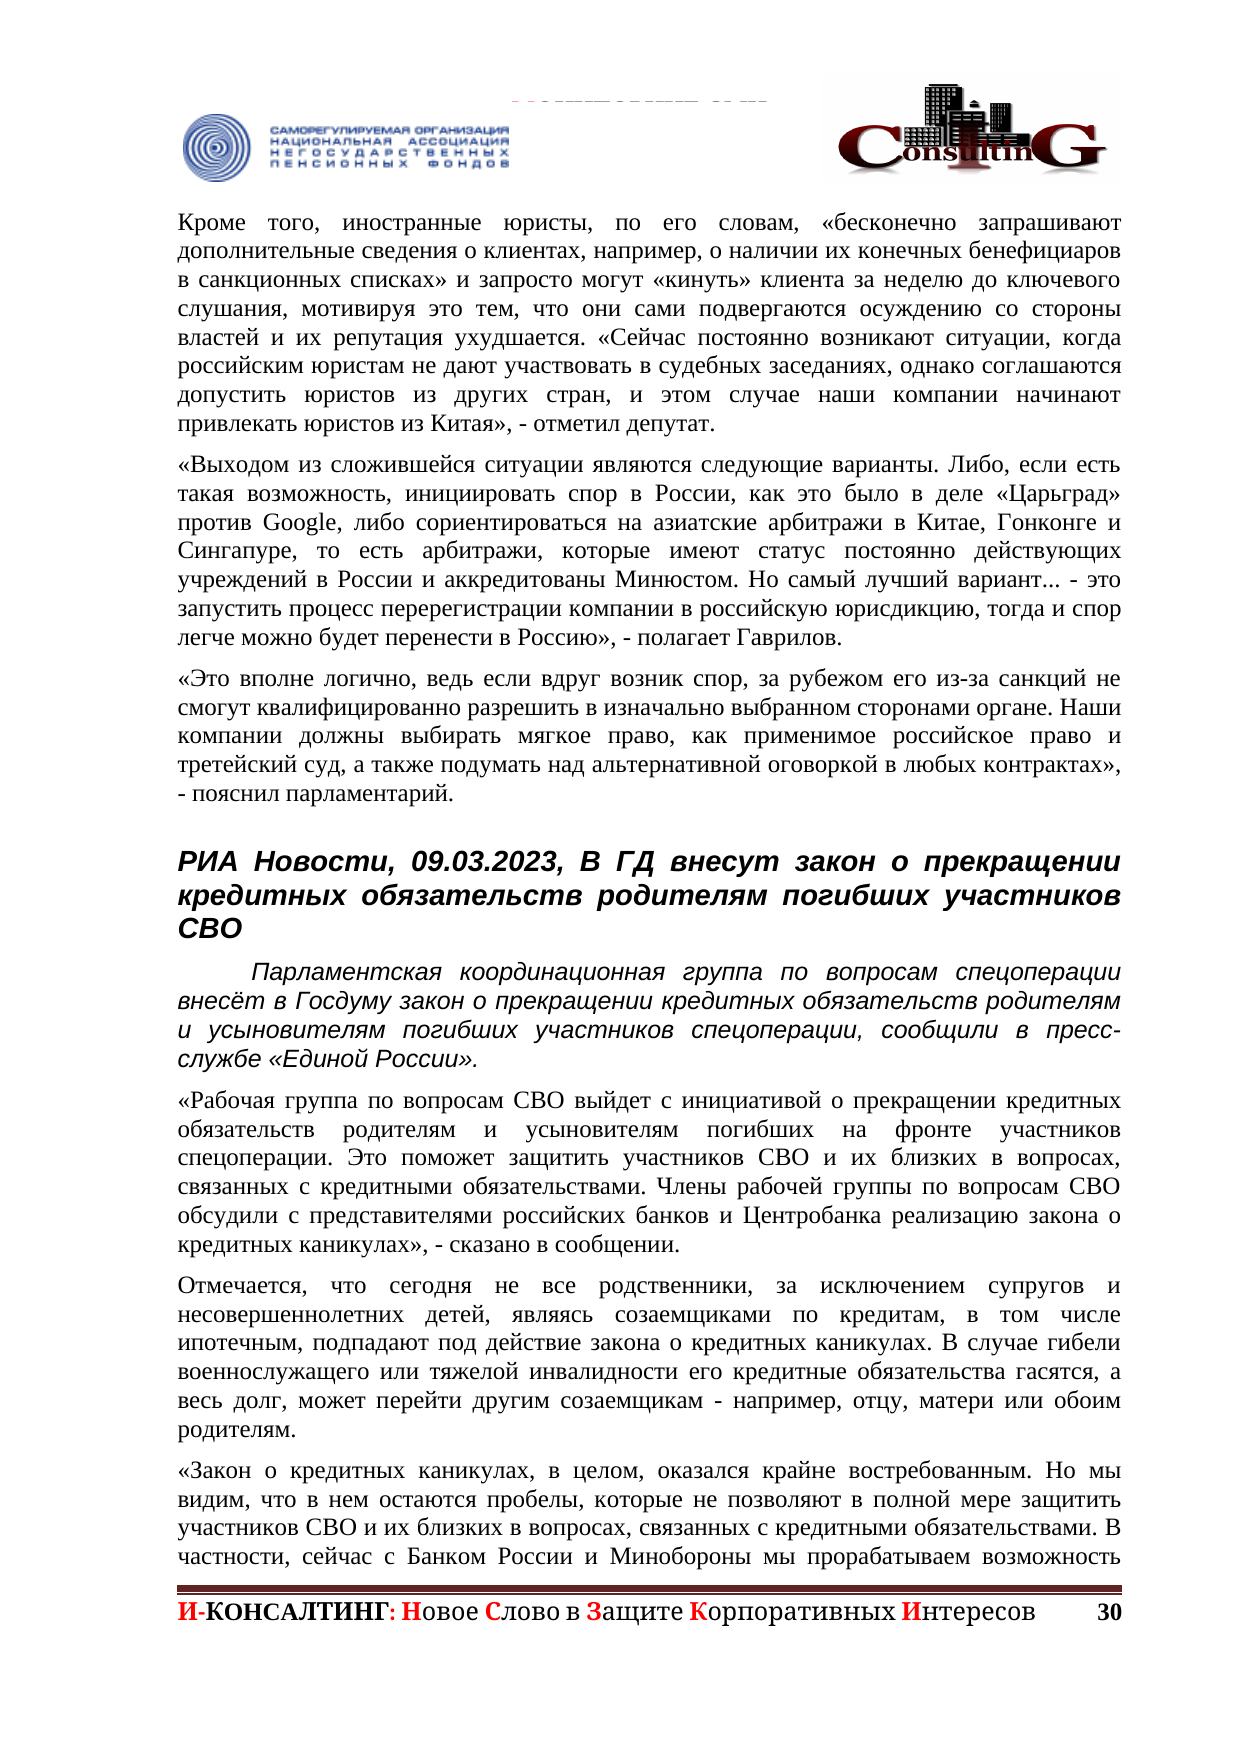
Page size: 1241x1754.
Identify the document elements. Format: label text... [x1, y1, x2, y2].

subtitle Парламентская координационная группа по вопросам спецоперации внесёт в Госдуму закон о прекращении кредитных обязательств родителям и усыновителям погибших участников спецоперации, сообщили в пресс-службе «Единой России». [177, 957, 1122, 1072]
text «Выходом из сложившейся ситуации являются следующие варианты. Либо, если есть такая возможность, инициировать спор в России, как это было в деле «Царьград» против Google, либо сориентироваться на азиатские арбитражи в Китае, Гонконге и Сингапуре, то есть арбитражи, которые имеют статус постоянно действующих учреждений в России и аккредитованы Минюстом. Но самый лучший вариант... - это запустить процесс перерегистрации компании в российскую юрисдикцию, тогда и спор легче можно будет перенести в Россию», - полагает Гаврилов. [177, 449, 1122, 651]
text «Рабочая группа по вопросам СВО выйдет с инициативой о прекращении кредитных обязательств родителям и усыновителям погибших на фронте участников спецоперации. Это поможет защитить участников СВО и их близких в вопросах, связанных с кредитными обязательствами. Члены рабочей группы по вопросам СВО обсудили с представителями российских банков и Центробанка реализацию закона о кредитных каникулах», - сказано в сообщении. [177, 1085, 1122, 1257]
picture [821, 73, 1122, 182]
text «Это вполне логично, ведь если вдруг возник спор, за рубежом его из-за санкций не смогут квалифицированно разрешить в изначально выбранном сторонами органе. Наши компании должны выбирать мягкое право, как применимое российское право и третейский суд, а также подумать над альтернативной оговоркой в любых контрактах», - пояснил парламентарий. [177, 663, 1122, 807]
subtitle РИА Новости, 09.03.2023, В ГД внесут закон о прекращении кредитных обязательств родителям погибших участников СВО [177, 844, 1122, 945]
text Отмечается, что сегодня не все родственники, за исключением супругов и несовершеннолетних детей, являясь созаемщиками по кредитам, в том числе ипотечным, подпадают под действие закона о кредитных каникулах. В случае гибели военнослужащего или тяжелой инвалидности его кредитные обязательства гасятся, а весь долг, может перейти другим созаемщикам - например, отцу, матери или обоим родителям. [177, 1270, 1122, 1442]
picture [183, 114, 509, 182]
text Кроме того, иностранные юристы, по его словам, «бесконечно запрашивают дополнительные сведения о клиентах, например, о наличии их конечных бенефициаров в санкционных списках» и запросто могут «кинуть» клиента за неделю до ключевого слушания, мотивируя это тем, что они сами подвергаются осуждению со стороны властей и их репутация ухудшается. «Сейчас постоянно возникают ситуации, когда российским юристам не дают участвовать в судебных заседаниях, однако соглашаются допустить юристов из других стран, и этом случае наши компании начинают привлекать юристов из Китая», - отметил депутат. [177, 207, 1122, 437]
